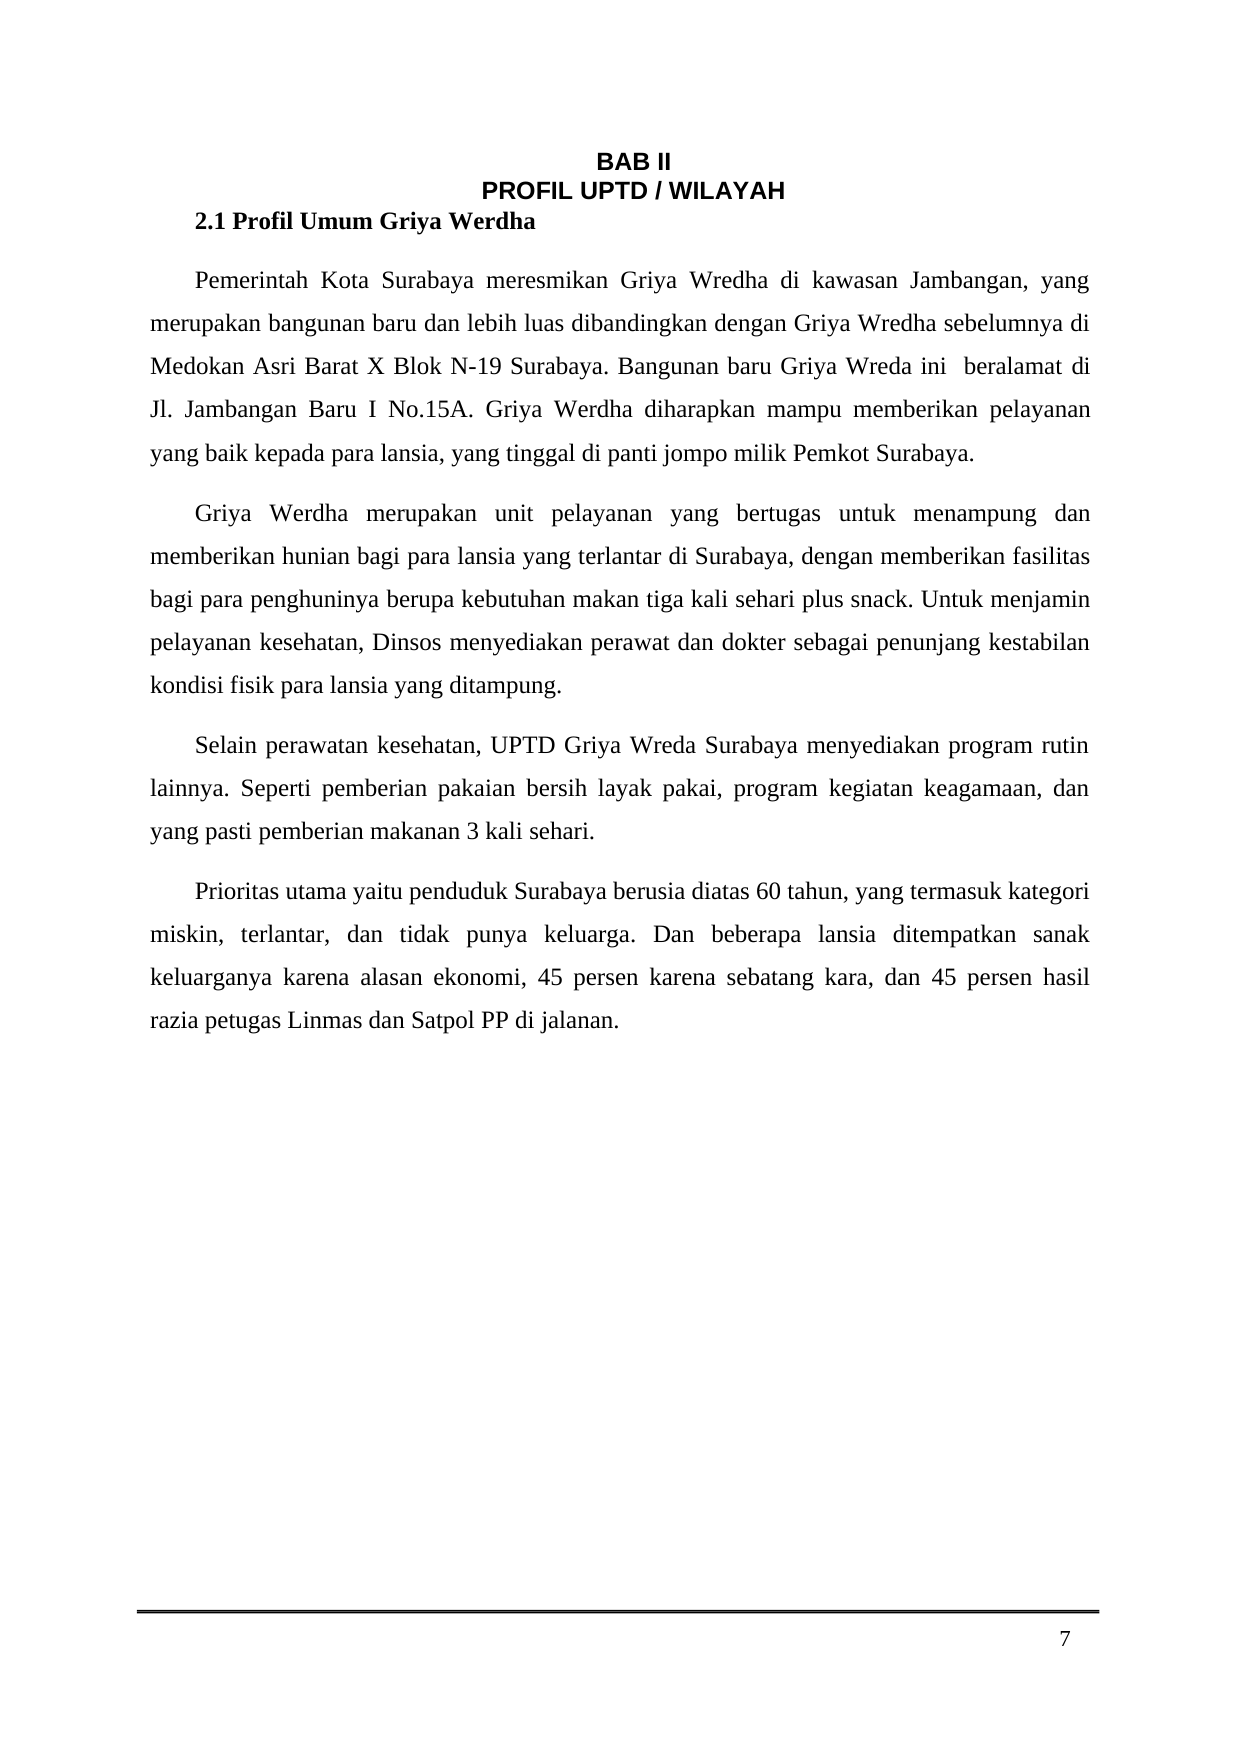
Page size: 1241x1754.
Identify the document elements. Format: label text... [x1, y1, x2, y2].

text Selain perawatan kesehatan, UPTD Griya Wreda Surabaya menyediakan program rutin lainnya. Seperti pemberian pakaian bersih layak pakai, program kegiatan keagamaan, dan yang pasti pemberian makanan 3 kali sehari. [150, 730, 1090, 845]
text Pemerintah Kota Surabaya meresmikan Griya Wredha di kawasan Jambangan, yang merupakan bangunan baru dan lebih luas dibandingkan dengan Griya Wredha sebelumnya di Medokan Asri Barat X Blok N-19 Surabaya. Bangunan baru Griya Wreda ini beralamat di Jl. Jambangan Baru I No.15A. Griya Werdha diharapkan mampu memberikan pelayanan yang baik kepada para lansia, yang tinggal di panti jompo milik Pemkot Surabaya. [150, 265, 1091, 466]
text Griya Werdha merupakan unit pelayanan yang bertugas untuk menampung dan memberikan hunian bagi para lansia yang terlantar di Surabaya, dengan memberikan fasilitas bagi para penghuninya berupa kebutuhan makan tiga kali sehari plus snack. Untuk menjamin pelayanan kesehatan, Dinsos menyediakan perawat dan dokter sebagai penunjang kestabilan kondisi fisik para lansia yang ditampung. [150, 498, 1091, 699]
subtitle PROFIL UPTD / WILAYAH [204, 176, 1063, 205]
subtitle BAB II [204, 147, 1064, 176]
list Profil Umum Griya Werdha [194, 206, 1194, 234]
text Prioritas utama yaitu penduduk Surabaya berusia diatas 60 tahun, yang termasuk kategori miskin, terlantar, dan tidak punya keluarga. Dan beberapa lansia ditempatkan sanak keluarganya karena alasan ekonomi, 45 persen karena sebatang kara, dan 45 persen hasil razia petugas Linmas dan Satpol PP di jalanan. [150, 876, 1091, 1034]
